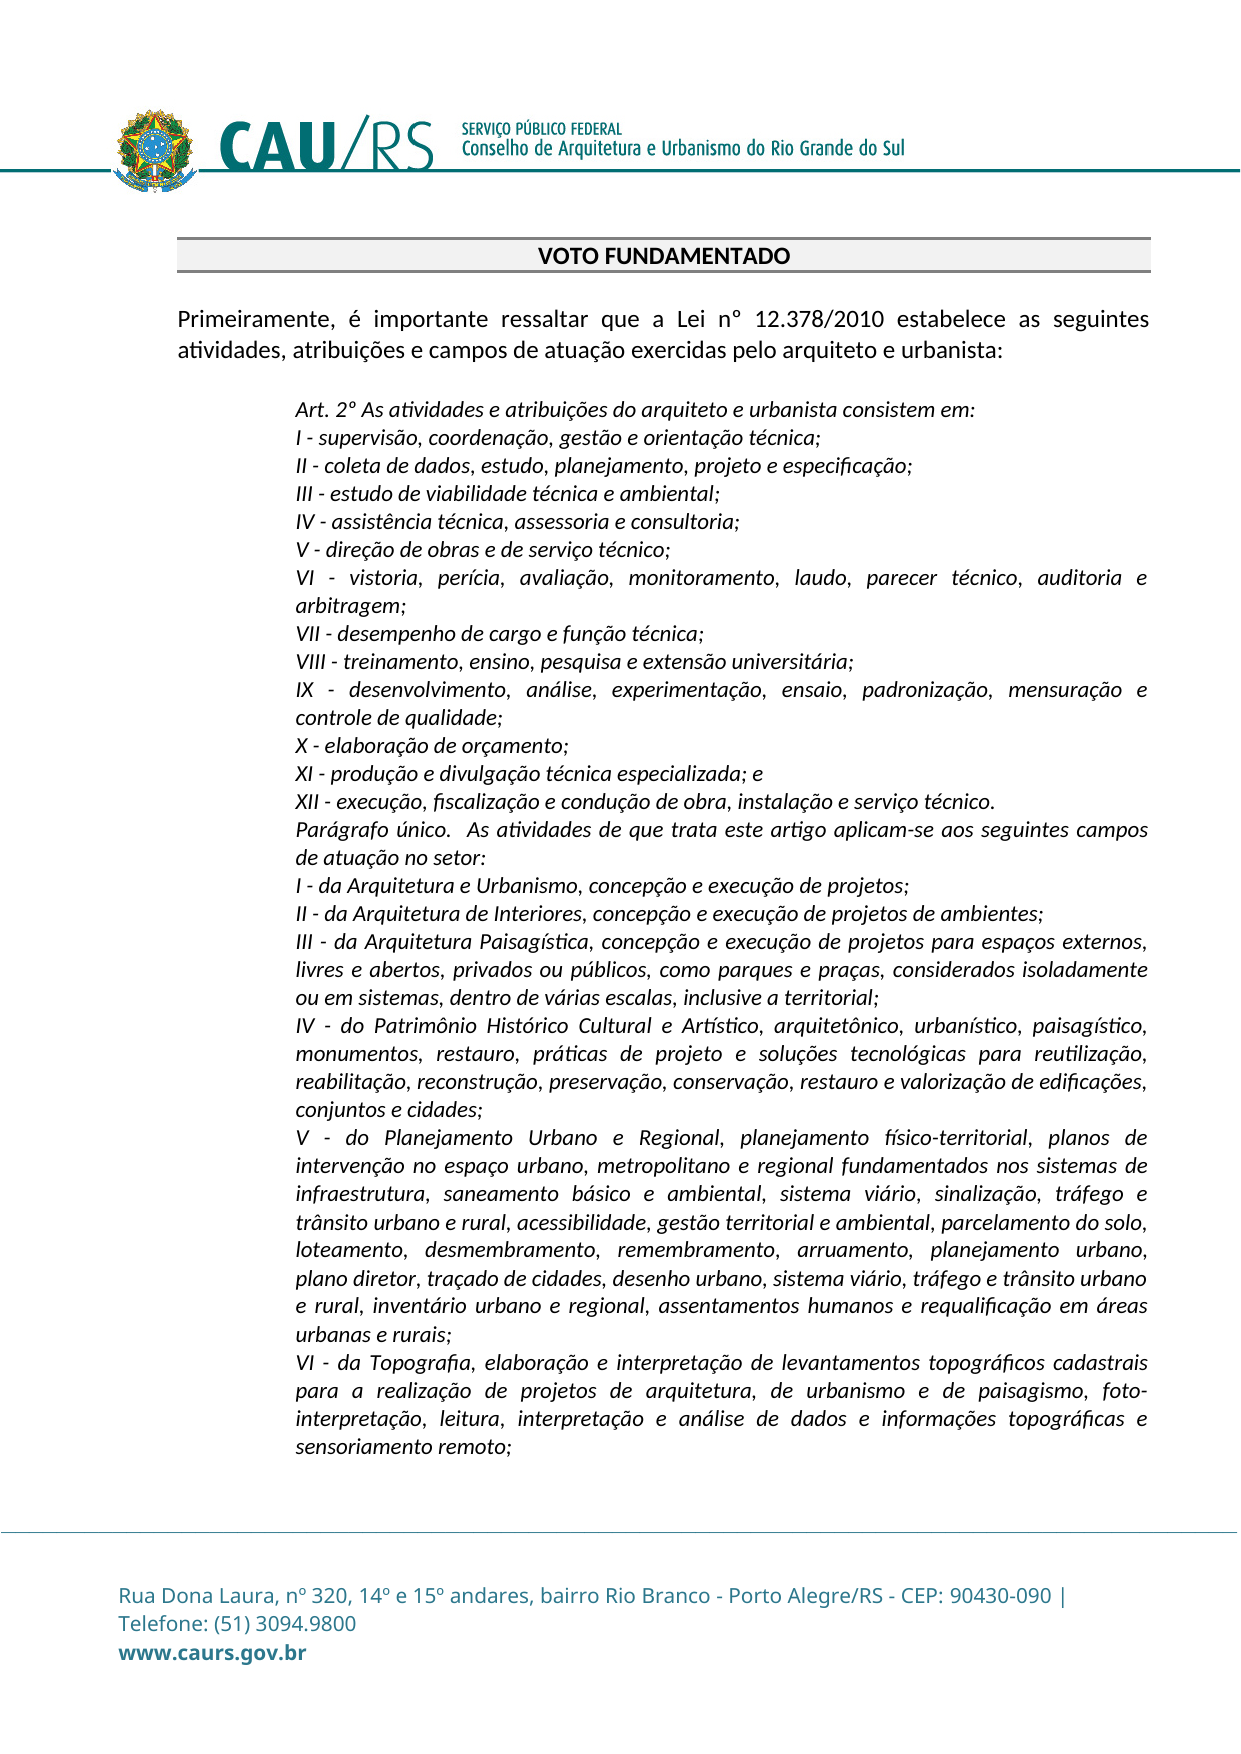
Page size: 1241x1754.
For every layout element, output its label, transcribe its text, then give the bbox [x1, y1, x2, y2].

text III - estudo de viabilidade técnica e ambiental; [295, 479, 1152, 507]
text IV - assistência técnica, assessoria e consultoria; [295, 507, 1152, 535]
text VI - vistoria, perícia, avaliação, monitoramento, laudo, parecer técnico, auditoria e arbitragem; [295, 563, 1152, 619]
text Art. 2º As atividades e atribuições do arquiteto e urbanista consistem em: [295, 395, 1152, 423]
table_header VOTO FUNDAMENTADO [177, 240, 1151, 270]
text VII - desempenho de cargo e função técnica; [295, 619, 1152, 647]
text X - elaboração de orçamento; [295, 731, 1152, 759]
text I - supervisão, coordenação, gestão e orientação técnica; [295, 423, 1152, 451]
text V - do Planejamento Urbano e Regional, planejamento físico-territorial, planos de intervenção no espaço urbano, metropolitano e regional fundamentados nos sistemas de infraestrutura, saneamento básico e ambiental, sistema viário, sinalização, tráfego e trânsito urbano e rural, acessibilidade, gestão territorial e ambiental, parcelamento do solo, loteamento, desmembramento, remembramento, arruamento, planejamento urbano, plano diretor, traçado de cidades, desenho urbano, sistema viário, tráfego e trânsito urbano e rural, inventário urbano e regional, assentamentos humanos e requalificação em áreas urbanas e rurais; [295, 1123, 1152, 1348]
picture [0, 43, 1241, 203]
text IX - desenvolvimento, análise, experimentação, ensaio, padronização, mensuração e controle de qualidade; [295, 675, 1152, 731]
text III - da Arquitetura Paisagística, concepção e execução de projetos para espaços externos, livres e abertos, privados ou públicos, como parques e praças, considerados isoladamente ou em sistemas, dentro de várias escalas, inclusive a territorial; [295, 927, 1152, 1011]
text Primeiramente, é importante ressaltar que a Lei nº 12.378/2010 estabelece as seguintes atividades, atribuições e campos de atuação exercidas pelo arquiteto e urbanista: [177, 303, 1152, 364]
text IV - do Patrimônio Histórico Cultural e Artístico, arquitetônico, urbanístico, paisagístico, monumentos, restauro, práticas de projeto e soluções tecnológicas para reutilização, reabilitação, reconstrução, preservação, conservação, restauro e valorização de edificações, conjuntos e cidades; [295, 1011, 1152, 1123]
text XII - execução, fiscalização e condução de obra, instalação e serviço técnico. [295, 787, 1152, 815]
text I - da Arquitetura e Urbanismo, concepção e execução de projetos; [295, 871, 1152, 899]
text II - coleta de dados, estudo, planejamento, projeto e especificação; [295, 451, 1152, 479]
text II - da Arquitetura de Interiores, concepção e execução de projetos de ambientes; [295, 899, 1152, 927]
text VIII - treinamento, ensino, pesquisa e extensão universitária; [295, 647, 1152, 675]
text Parágrafo único. As atividades de que trata este artigo aplicam-se aos seguintes campos de atuação no setor: [295, 815, 1152, 871]
text V - direção de obras e de serviço técnico; [295, 535, 1152, 563]
text VI - da Topografia, elaboração e interpretação de levantamentos topográficos cadastrais para a realização de projetos de arquitetura, de urbanismo e de paisagismo, foto-interpretação, leitura, interpretação e análise de dados e informações topográficas e sensoriamento remoto; [295, 1348, 1152, 1460]
text XI - produção e divulgação técnica especializada; e [295, 759, 1152, 787]
